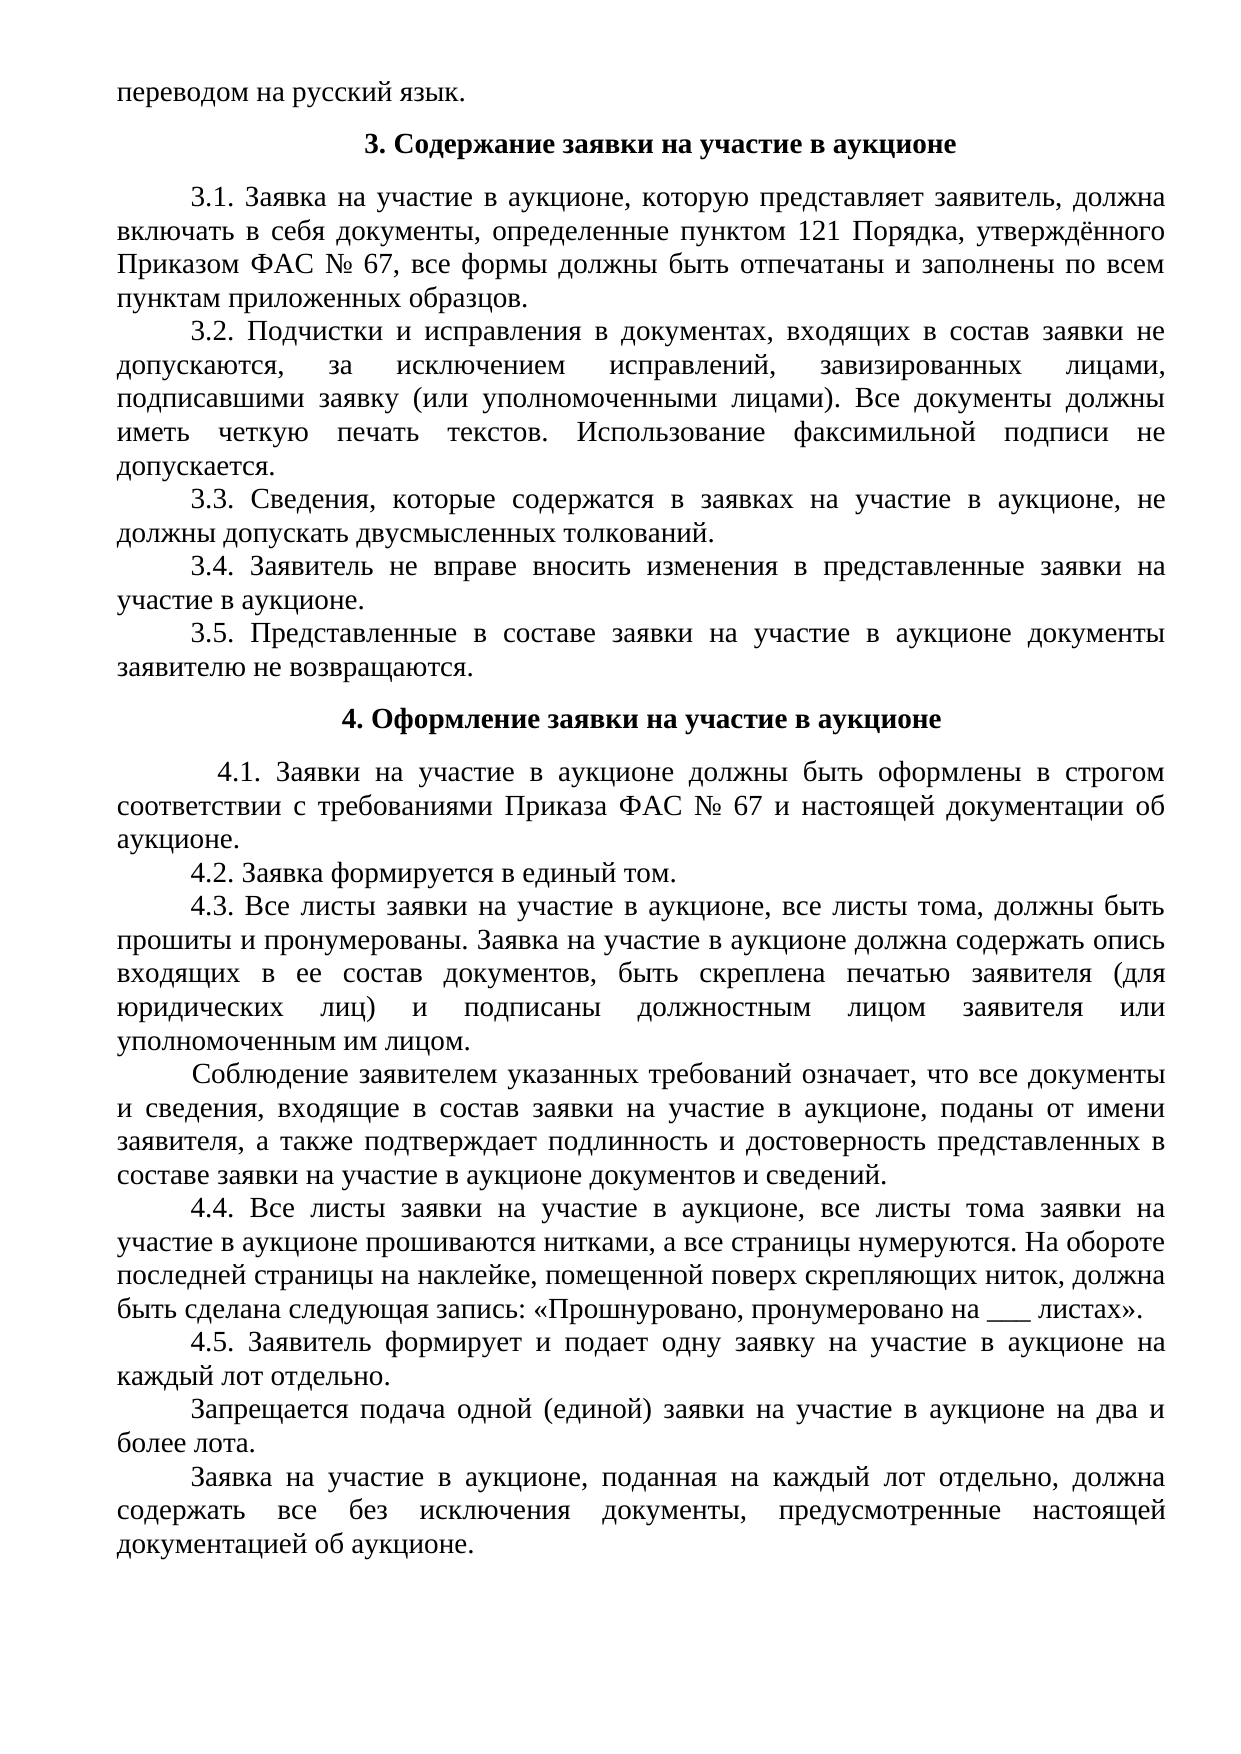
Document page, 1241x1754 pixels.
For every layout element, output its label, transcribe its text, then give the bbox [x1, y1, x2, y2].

text 4.3. Все листы заявки на участие в аукционе, все листы тома, должны быть прошиты и пронумерованы. Заявка на участие в аукционе должна содержать опись входящих в ее состав документов, быть скреплена печатью заявителя (для юридических лиц) и подписаны должностным лицом заявителя или уполномоченным им лицом. [117, 888, 1167, 1056]
text 3. Содержание заявки на участие в аукционе [154, 127, 1167, 160]
text 3.4. Заявитель не вправе вносить изменения в представленные заявки на участие в аукционе. [117, 548, 1167, 615]
text Соблюдение заявителем указанных требований означает, что все документы и сведения, входящие в состав заявки на участие в аукционе, поданы от имени заявителя, а также подтверждает подлинность и достоверность представленных в составе заявки на участие в аукционе документов и сведений. [117, 1056, 1167, 1190]
text 4. Оформление заявки на участие в аукционе [117, 702, 1167, 735]
text Заявка на участие в аукционе, поданная на каждый лот отдельно, должна содержать все без исключения документы, предусмотренные настоящей документацией об аукционе. [117, 1459, 1167, 1559]
text 4.1. Заявки на участие в аукционе должны быть оформлены в строгом соответствии с требованиями Приказа ФАС № и настоящей документации об аукционе. [117, 754, 1167, 855]
text 3.2. Подчистки и исправления в документах, входящих в состав заявки не допускаются, за исключением исправлений, завизированных лицами, подписавшими заявку (или уполномоченными лицами). Все документы должны иметь четкую печать текстов. Использование факсимильной подписи не допускается. [117, 313, 1167, 481]
text Запрещается подача одной (единой) заявки на участие в аукционе на два и более лота. [117, 1392, 1167, 1459]
text 3.3. Сведения, которые содержатся в заявках на участие в аукционе, не должны допускать двусмысленных толкований. [117, 481, 1167, 548]
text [117, 74, 1167, 107]
text 4.5. Заявитель формирует и подает одну заявку на участие в аукционе на каждый лот отдельно. [117, 1324, 1167, 1392]
text 4.2. Заявка формируется в единый том. [117, 855, 1167, 888]
text 4.4. Все листы заявки на участие в аукционе, все листы тома заявки на участие в аукционе прошиваются нитками, а все страницы нумеруются. На обороте последней страницы на наклейке, помещенной поверх скрепляющих ниток, должна быть сделана следующая запись: «Прошнуровано, пронумеровано на ___ листах». [117, 1190, 1167, 1324]
text 3.5. Представленные в составе заявки на участие в аукционе документы заявителю не возвращаются. [117, 615, 1167, 682]
text 3.1. Заявка на участие в аукционе, которую представляет заявитель, должна включать в себя документы, определенные пунктом Порядка, утверждённого Приказом ФАС № 67, все формы должны быть отпечатаны и заполнены по всем пунктам приложенных образцов. [117, 179, 1167, 313]
